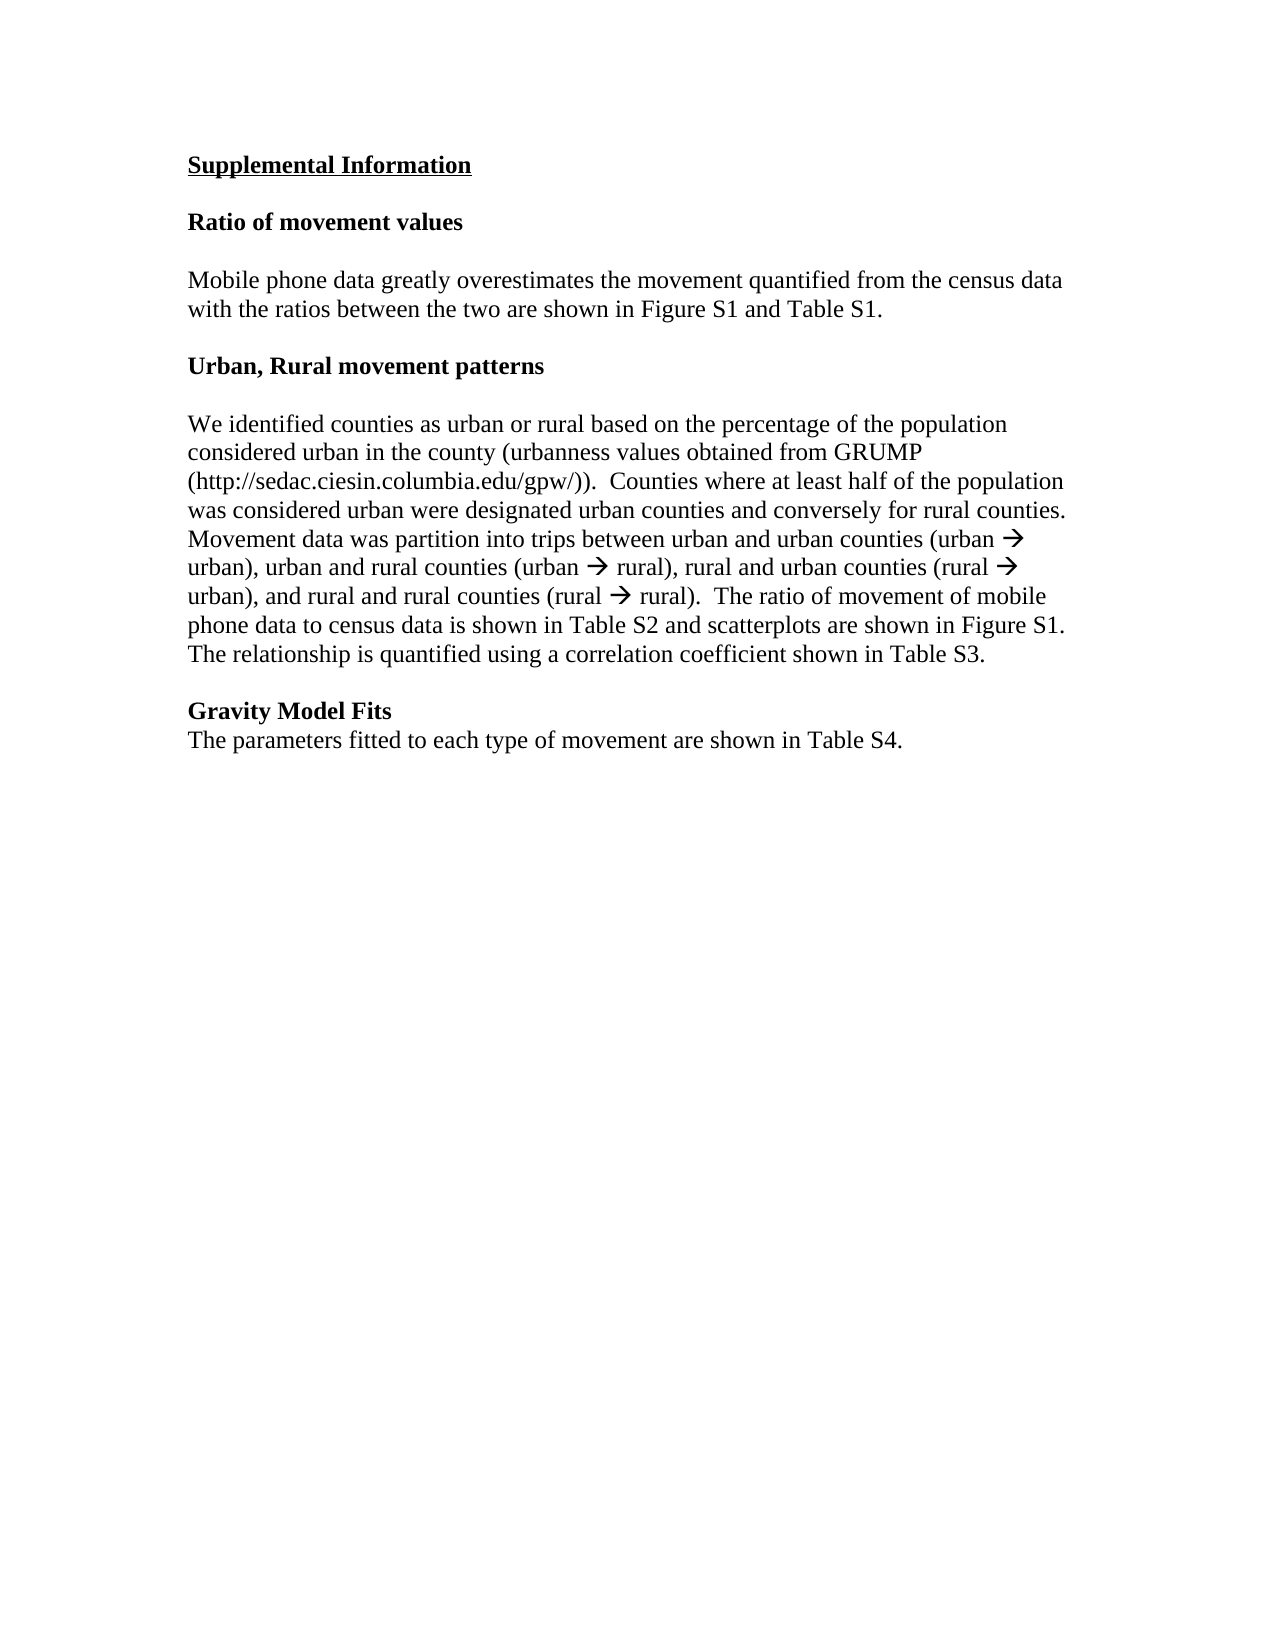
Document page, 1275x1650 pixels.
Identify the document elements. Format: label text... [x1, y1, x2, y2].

text Urban, Rural movement patterns [187, 351, 1087, 380]
text Mobile phone data greatly overestimates the movement quantified from the census data with the ratios between the two are shown in Figure S1 and Table S1. [187, 265, 1087, 322]
text We identified counties as urban or rural based on the percentage of the population considered urban in the county (urbanness values obtained from GRUMP (http://sedac.ciesin.columbia.edu/gpw/)). Counties where at least half of the population was considered urban were designated urban counties and conversely for rural counties. Movement data was partition into trips between urban and urban counties (urban urban), urban and rural counties (urban rural), rural and urban counties (rural urban), and rural and rural counties (rural rural). The ratio of movement of mobile phone data to census data is shown in Table S2 and scatterplots are shown in Figure S1. The relationship is quantified using a correlation coefficient shown in Table S3. [187, 409, 1087, 667]
text Ratio of movement values [187, 207, 1087, 236]
text Gravity Model Fits [187, 696, 1087, 725]
text The parameters fitted to each type of movement are shown in Table S4. [187, 725, 1087, 754]
text Supplemental Information [187, 150, 1087, 179]
